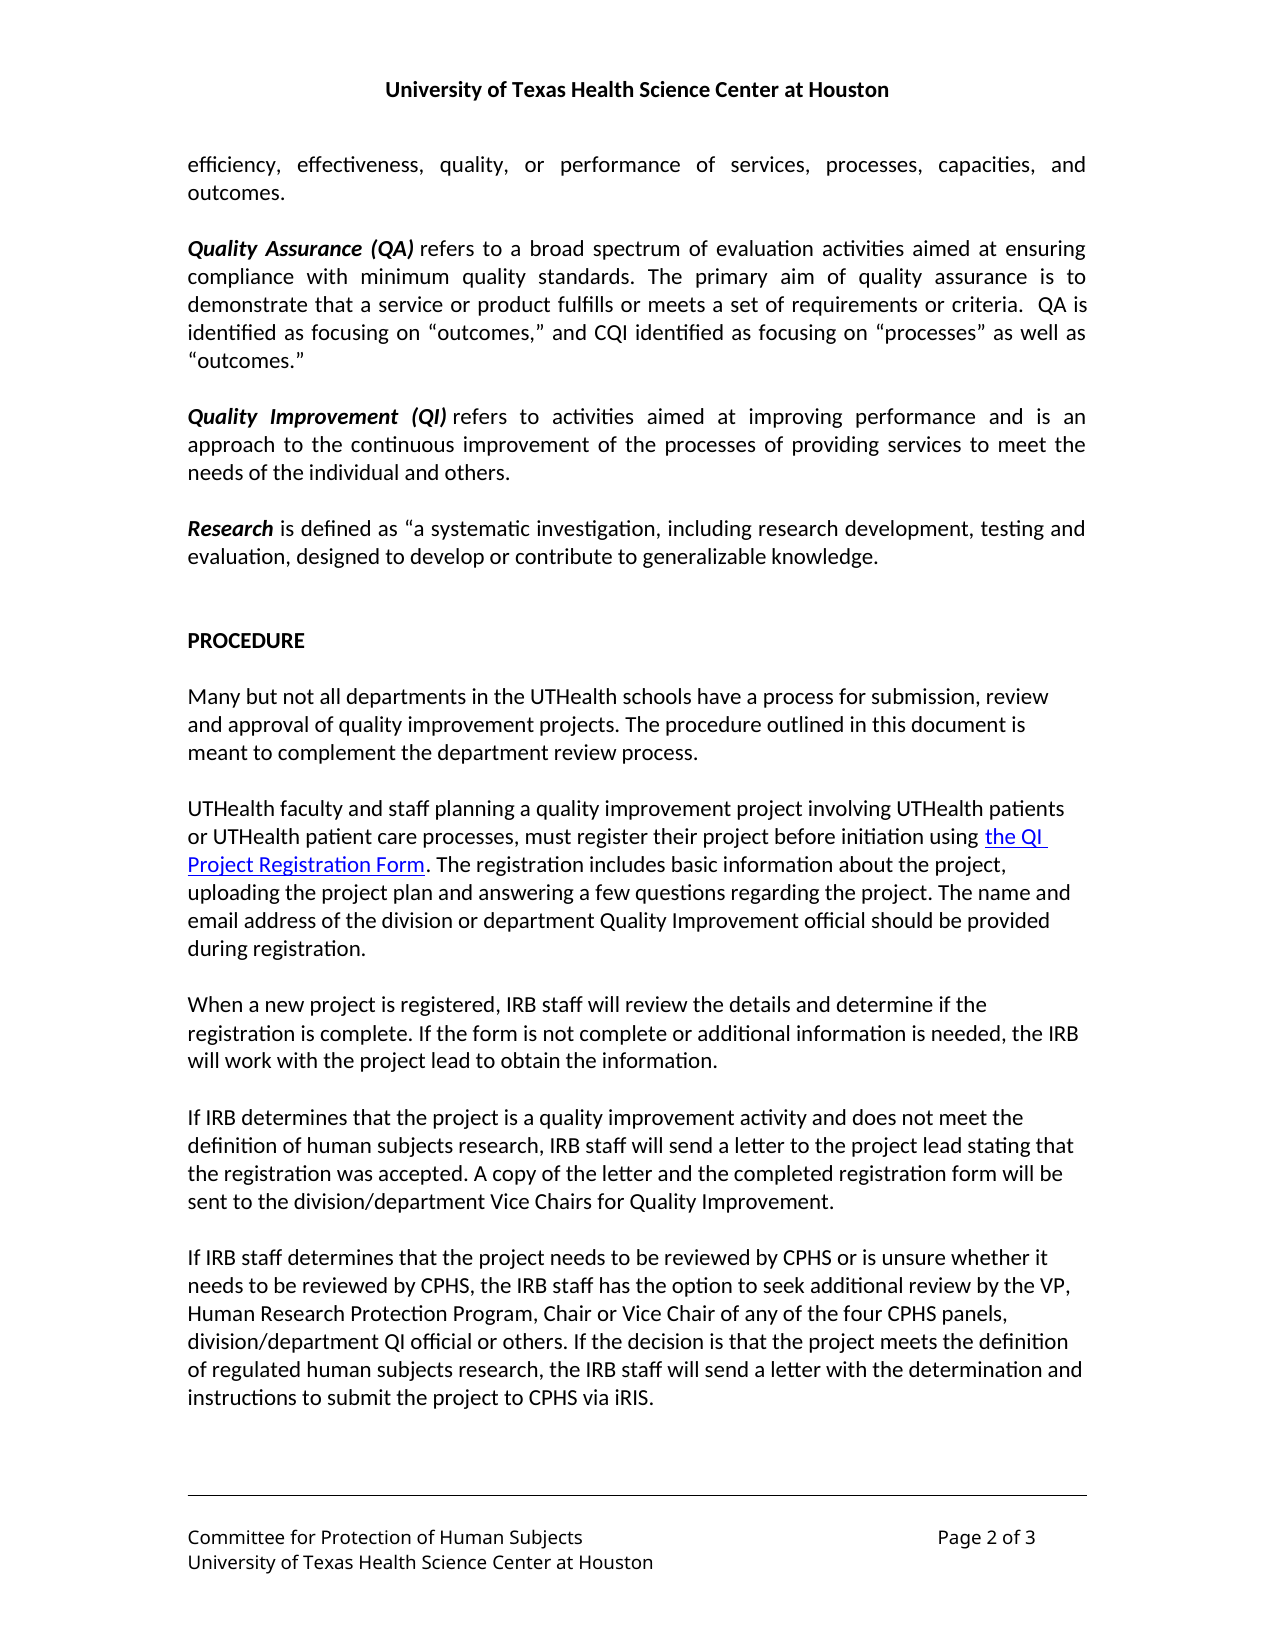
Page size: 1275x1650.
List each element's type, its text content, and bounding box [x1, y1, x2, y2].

text If IRB staff determines that the project needs to be reviewed by CPHS or is unsure whether it needs to be reviewed by CPHS, the IRB staff has the option to seek additional review by the VP, Human Research Protection Program, Chair or Vice Chair of any of the four CPHS panels, division/department QI official or others. If the decision is that the project meets the definition of regulated human subjects research, the IRB staff will send a letter with the determination and instructions to submit the project to CPHS via iRIS. [187, 1243, 1087, 1411]
text PROCEDURE [187, 626, 1087, 654]
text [187, 150, 1087, 206]
text Research is defined as “a systematic investigation, including research development, testing and evaluation, designed to develop or contribute to generalizable knowledge. [187, 514, 1087, 570]
text UTHealth faculty and staff planning a quality improvement project involving UTHealth patients or UTHealth patient care processes, must register their project before initiation using the QI Project Registration Form. The registration includes basic information about the project, uploading the project plan and answering a few questions regarding the project. The name and email address of the division or department Quality Improvement official should be provided during registration. [187, 794, 1087, 963]
text Many but not all departments in the UTHealth schools have a process for submission, review and approval of quality improvement projects. The procedure outlined in this document is meant to complement the department review process. [187, 682, 1087, 766]
text Quality Improvement (QI) refers to activities aimed at improving performance and is an approach to the continuous improvement of the processes of providing services to meet the needs of the individual and others. [187, 402, 1087, 486]
text Quality Assurance (QA) refers to a broad spectrum of evaluation activities aimed at ensuring compliance with minimum quality standards. The primary aim of quality assurance is to demonstrate that a service or product fulfills or meets a set of requirements or criteria. QA is identified as focusing on “outcomes,” and CQI identified as focusing on “processes” as well as “outcomes.” [187, 234, 1087, 374]
text If IRB determines that the project is a quality improvement activity and does not meet the definition of human subjects research, IRB staff will send a letter to the project lead stating that the registration was accepted. A copy of the letter and the completed registration form will be sent to the division/department Vice Chairs for Quality Improvement. [187, 1103, 1087, 1215]
text When a new project is registered, IRB staff will review the details and determine if the registration is complete. If the form is not complete or additional information is needed, the IRB will work with the project lead to obtain the information. [187, 991, 1087, 1075]
